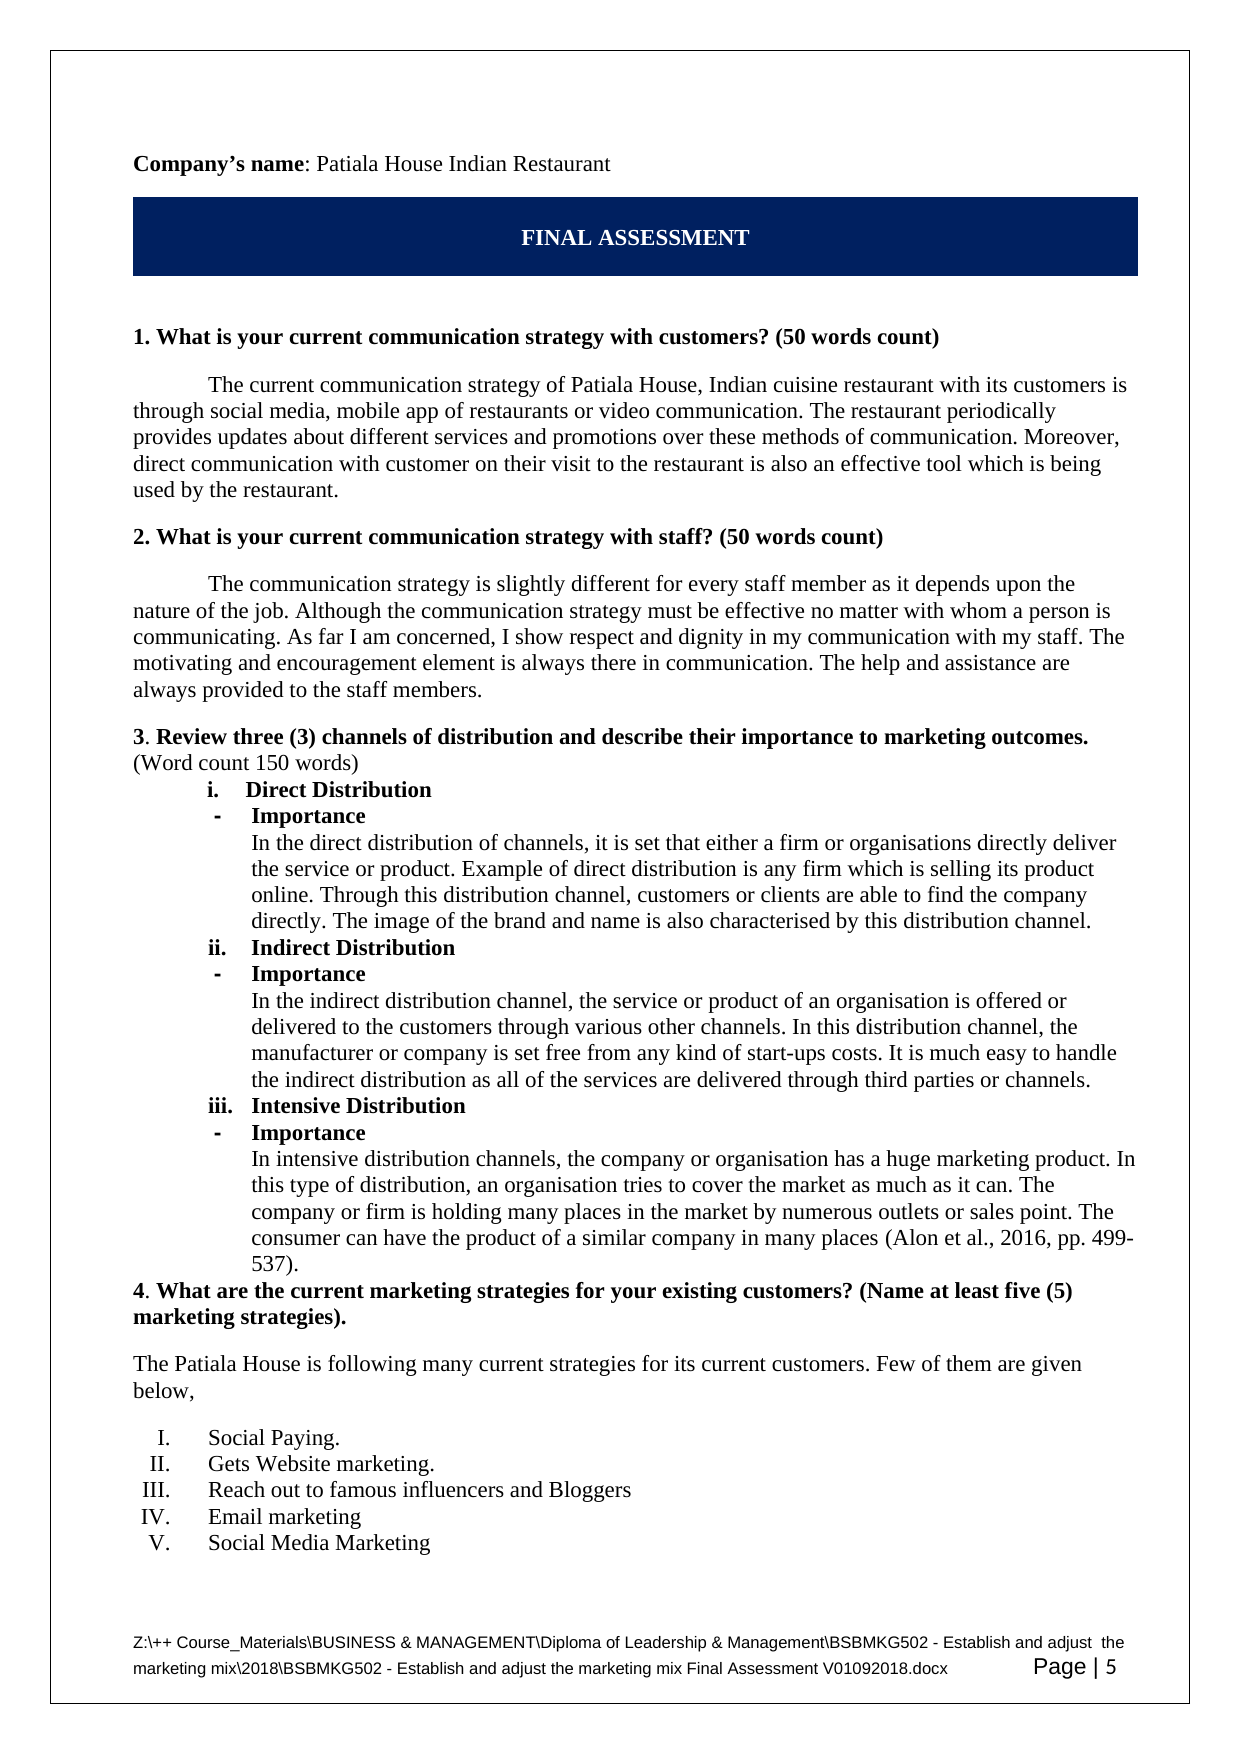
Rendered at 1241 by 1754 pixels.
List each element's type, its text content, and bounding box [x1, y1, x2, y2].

list In intensive distribution channels, the company or organisation has a huge marketing product. In this type of distribution, an organisation tries to cover the market as much as it can. The company or firm is holding many places in the market by numerous outlets or sales point. The consumer can have the product of a similar company in many places (Alon et al., 2016, pp. 499-537). [251, 1145, 1138, 1277]
text FINAL ASSESSMENT [133, 223, 1138, 250]
list Gets Website marketing. [170, 1450, 1138, 1477]
list In the indirect distribution channel, the service or product of an organisation is offered or delivered to the customers through various other channels. In this distribution channel, the manufacturer or company is set free from any kind of start-ups costs. It is much easy to handle the indirect distribution as all of the services are delivered through third parties or channels. [251, 987, 1138, 1092]
list Reach out to famous influencers and Bloggers [170, 1477, 1138, 1503]
text The current communication strategy of Patiala House, Indian cuisine restaurant with its customers is through social media, mobile app of restaurants or video communication. The restaurant periodically provides updates about different services and promotions over these methods of communication. Moreover, direct communication with customer on their visit to the restaurant is also an effective tool which is being used by the restaurant. [133, 371, 1138, 502]
list Social Media Marketing [170, 1529, 1138, 1556]
list Importance [213, 802, 1138, 828]
text The Patiala House is following many current strategies for its current customers. Few of them are given below, [133, 1350, 1138, 1403]
text 3. Review three (3) channels of distribution and describe their importance to marketing outcomes. [133, 723, 1138, 749]
list Social Paying. [170, 1424, 1138, 1450]
list Direct Distribution [207, 776, 1138, 802]
text 2. What is your current communication strategy with staff? (50 words count) [133, 523, 1138, 549]
text The communication strategy is slightly different for every staff member as it depends upon the nature of the job. Although the communication strategy must be effective no matter with whom a person is communicating. As far I am concerned, I show respect and dignity in my communication with my staff. The motivating and encouragement element is always there in communication. The help and assistance are always provided to the staff members. [133, 570, 1138, 702]
text Company’s name: Patiala House Indian Restaurant [133, 150, 1138, 176]
text 4. What are the current marketing strategies for your existing customers? (Name at least five (5) marketing strategies). [133, 1277, 1138, 1329]
text (Word count 150 words) [133, 749, 1138, 776]
list Importance [213, 960, 1138, 987]
list Indirect Distribution [208, 934, 1138, 960]
list Email marketing [170, 1503, 1138, 1529]
list Intensive Distribution [208, 1092, 1138, 1118]
list In the direct distribution of channels, it is set that either a firm or organisations directly deliver the service or product. Example of direct distribution is any firm which is selling its product online. Through this distribution channel, customers or clients are able to find the company directly. The image of the brand and name is also characterised by this distribution channel. [251, 828, 1138, 934]
list Importance [213, 1118, 1138, 1145]
text 1. What is your current communication strategy with customers? (50 words count) [133, 323, 1138, 350]
